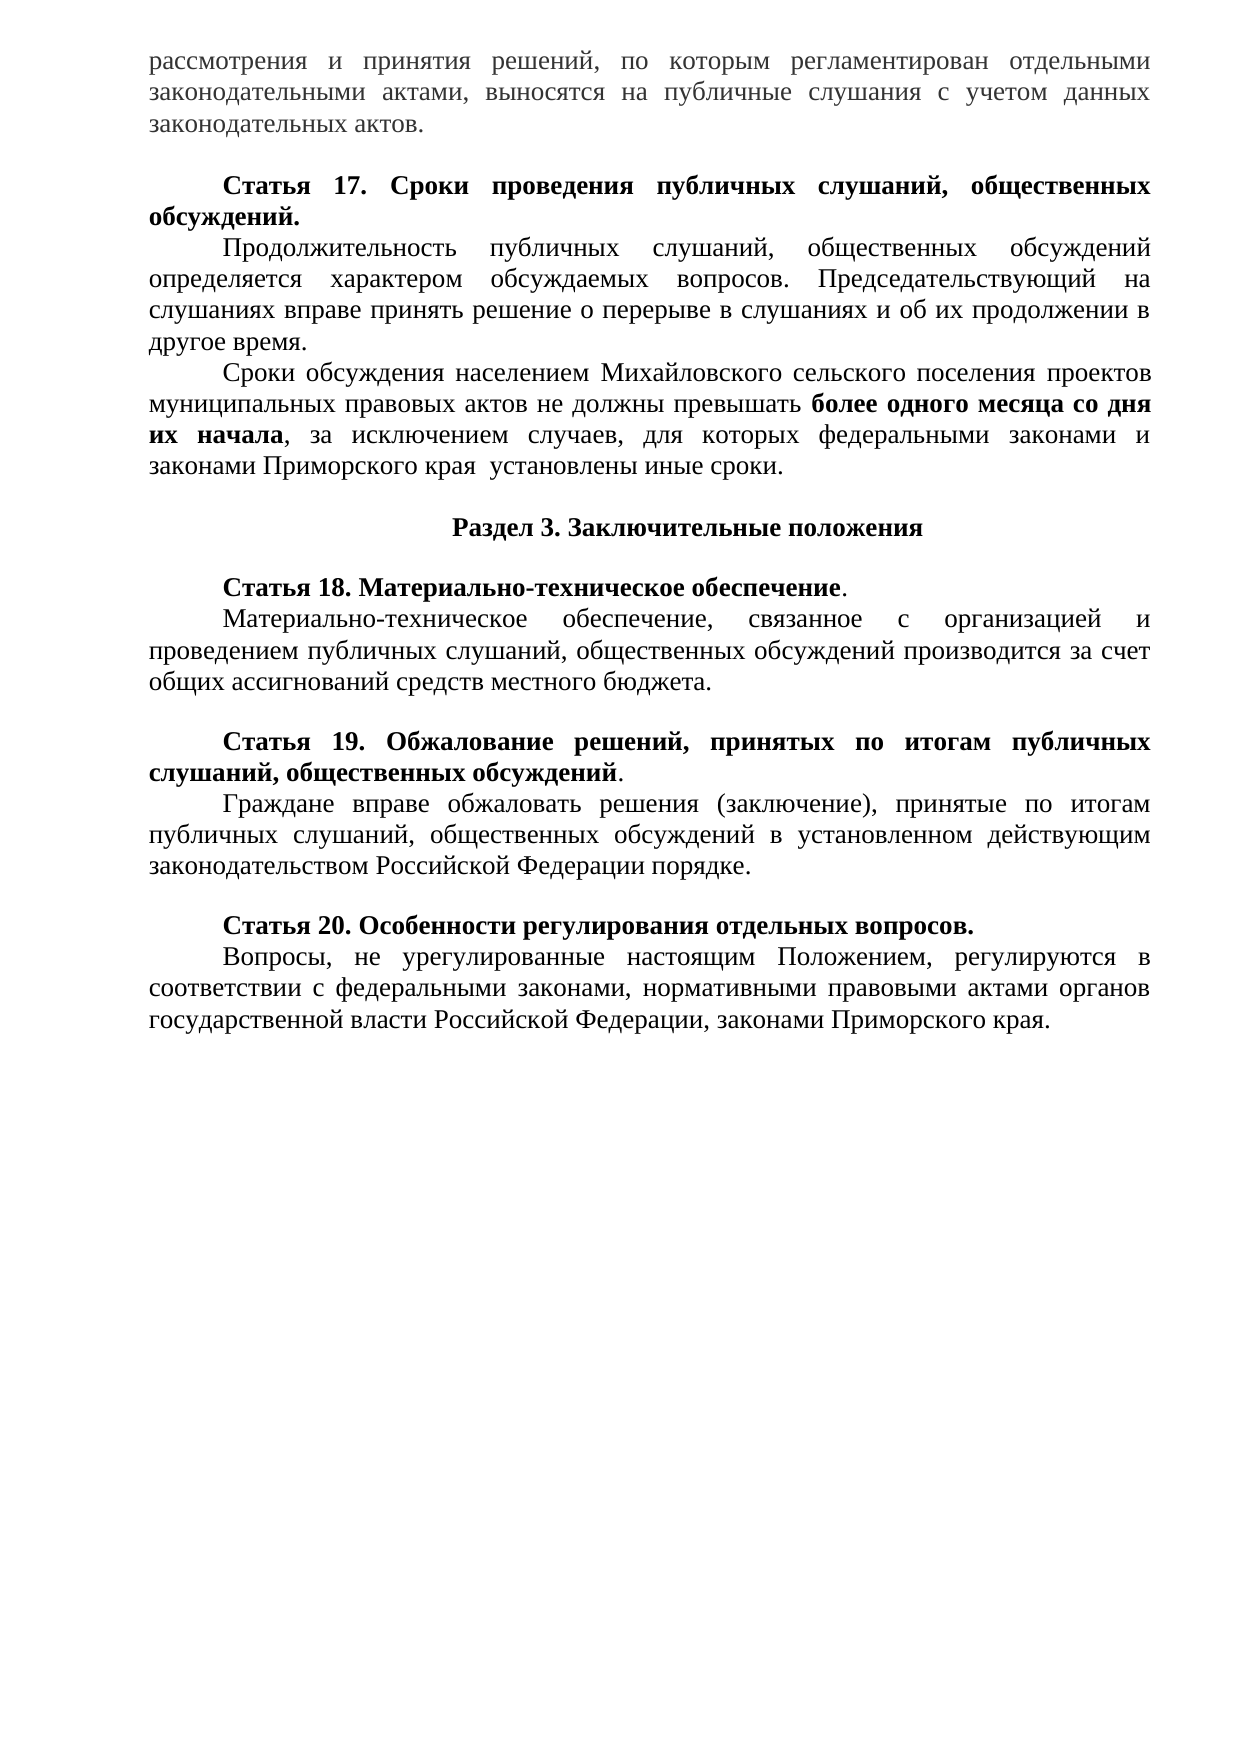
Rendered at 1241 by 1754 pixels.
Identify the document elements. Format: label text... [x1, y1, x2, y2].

text Вопросы, не урегулированные настоящим Положением, регулируются в соответствии с федеральными законами, нормативными правовыми актами органов государственной власти Российской Федерации, законами Приморского края. [148, 940, 1152, 1034]
text Статья 18. Материально-техническое обеспечение. [148, 571, 1152, 603]
text Продолжительность публичных слушаний, общественных обсуждений определяется характером обсуждаемых вопросов. Председательствующий на слушаниях вправе принять решение о перерыве в слушаниях и об их продолжении в другое время. [148, 231, 1152, 356]
text Материально-техническое обеспечение, связанное с организацией и проведением публичных слушаний, общественных обсуждений производится за счет общих ассигнований средств местного бюджета. [148, 603, 1152, 696]
text Раздел 3. Заключительные положения [148, 512, 1152, 543]
text Статья 19. Обжалование решений, принятых по итогам публичных слушаний, общественных обсуждений. [148, 725, 1152, 787]
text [148, 44, 1152, 138]
text Статья 17. Сроки проведения публичных слушаний, общественных обсуждений. [148, 169, 1152, 231]
text Статья 20. Особенности регулирования отдельных вопросов. [148, 909, 1152, 940]
text Сроки обсуждения населением Михайловского сельского поселения проектов муниципальных правовых актов не должны превышать более одного месяца со дня их начала, за исключением случаев, для которых федеральными законами и законами Приморского края установлены иные сроки. [148, 356, 1152, 480]
text Граждане вправе обжаловать решения (заключение), принятые по итогам публичных слушаний, общественных обсуждений в установленном действующим законодательством Российской Федерации порядке. [148, 787, 1152, 881]
